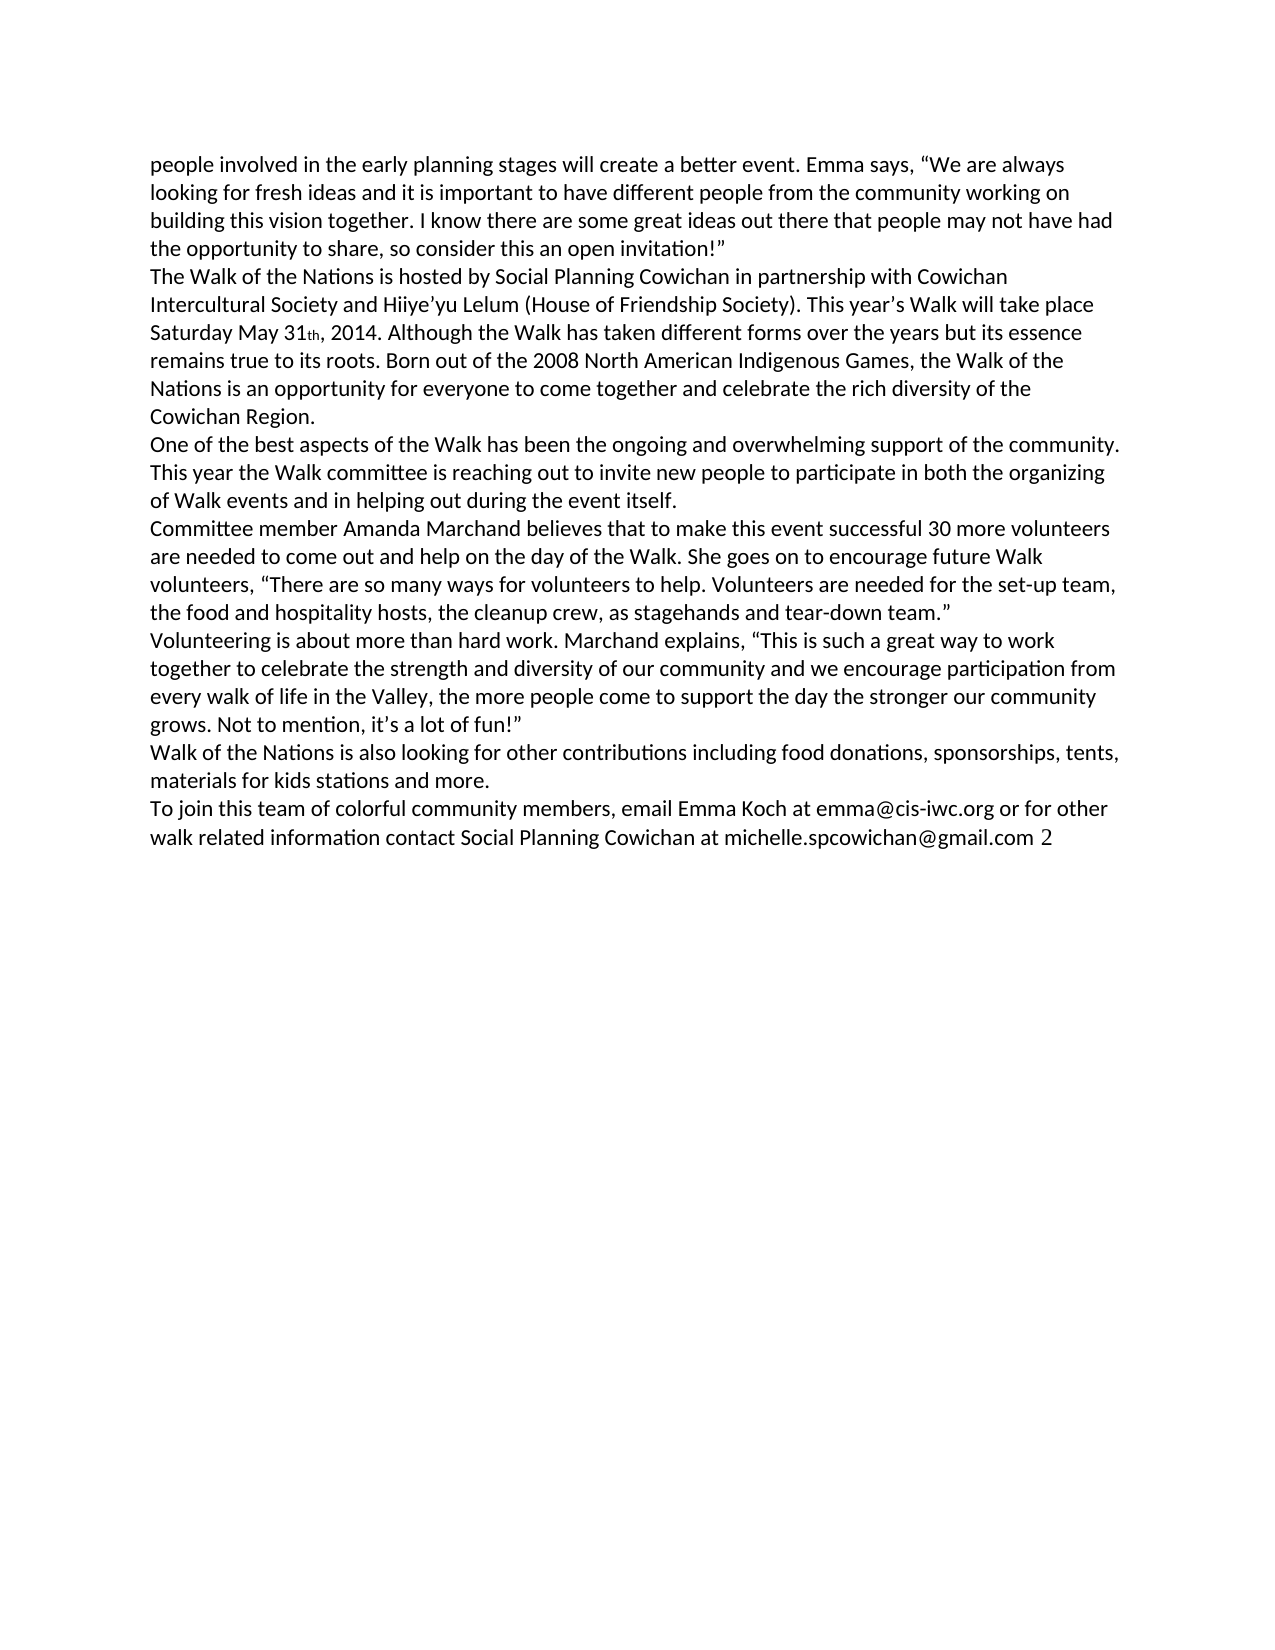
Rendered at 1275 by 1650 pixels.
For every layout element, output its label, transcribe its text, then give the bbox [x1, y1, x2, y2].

text Committee member Amanda Marchand believes that to make this event successful 30 more volunteers are needed to come out and help on the day of the Walk. She goes on to encourage future Walk volunteers, “There are so many ways for volunteers to help. Volunteers are needed for the set-up team, the food and hospitality hosts, the cleanup crew, as stagehands and tear-down team.” [150, 514, 1125, 626]
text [150, 150, 1125, 262]
text The Walk of the Nations is hosted by Social Planning Cowichan in partnership with Cowichan Intercultural Society and Hiiye’yu Lelum (House of Friendship Society). This year’s Walk will take place Saturday May 31th, 2014. Although the Walk has taken different forms over the years but its essence remains true to its roots. Born out of the 2008 North American Indigenous Games, the Walk of the Nations is an opportunity for everyone to come together and celebrate the rich diversity of the Cowichan Region. [150, 262, 1125, 430]
text Volunteering is about more than hard work. Marchand explains, “This is such a great way to work together to celebrate the strength and diversity of our community and we encourage participation from every walk of life in the Valley, the more people come to support the day the stronger our community grows. Not to mention, it’s a lot of fun!” [150, 626, 1125, 738]
text One of the best aspects of the Walk has been the ongoing and overwhelming support of the community. This year the Walk committee is reaching out to invite new people to participate in both the organizing of Walk events and in helping out during the event itself. [150, 430, 1125, 514]
text Walk of the Nations is also looking for other contributions including food donations, sponsorships, tents, materials for kids stations and more. [150, 738, 1125, 794]
text To join this team of colorful community members, email Emma Koch at emma@cis-iwc.org or for other walk related information contact Social Planning Cowichan at michelle.spcowichan@gmail.com 2 [150, 794, 1125, 851]
